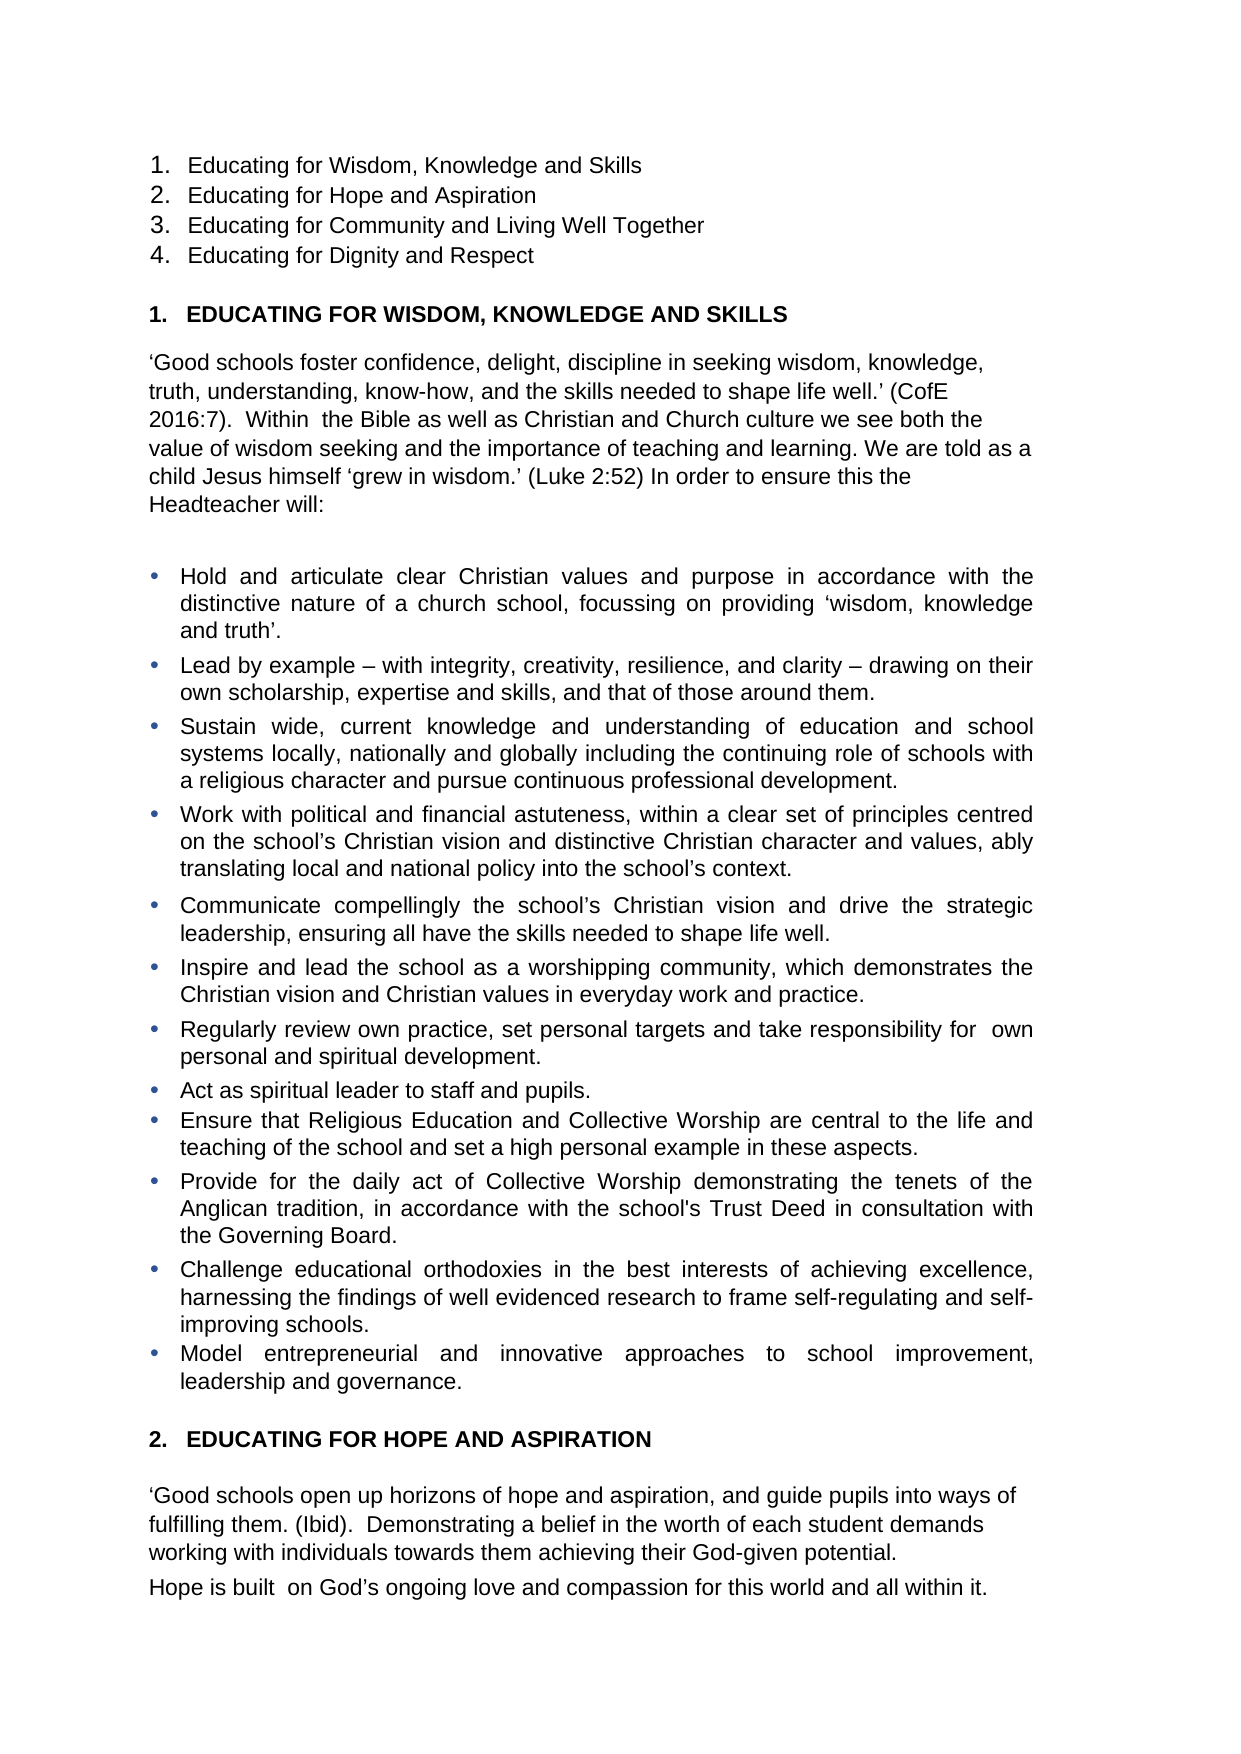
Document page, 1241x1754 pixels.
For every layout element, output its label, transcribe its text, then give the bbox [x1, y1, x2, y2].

list Communicate compellingly the school’s Christian vision and drive the strategic leadership, ensuring all have the skills needed to shape life well. [150, 890, 1034, 946]
list Educating for Hope and Aspiration [150, 180, 1034, 209]
list Provide for the daily act of Collective Worship demonstrating the tenets of the Anglican tradition, in accordance with the school's Trust Deed in consultation with the Governing Board. [150, 1166, 1034, 1249]
list Lead by example – with integrity, creativity, resilience, and clarity – drawing on their own scholarship, expertise and skills, and that of those around them. [150, 649, 1034, 705]
list Educating for Wisdom, Knowledge and Skills [150, 150, 1034, 179]
list Model entrepreneurial and innovative approaches to school improvement, leadership and governance. [150, 1338, 1034, 1394]
list Educating for Community and Living Well Together [150, 210, 1034, 239]
list Inspire and lead the school as a worshipping community, which demonstrates the Christian vision and Christian values in everyday work and practice. [150, 952, 1034, 1008]
list Sustain wide, current knowledge and understanding of education and school systems locally, nationally and globally including the continuing role of schools with a religious character and pursue continuous professional development. [150, 711, 1034, 794]
text ‘Good schools foster confidence, delight, discipline in seeking wisdom, knowledge, truth, understanding, know-how, and the skills needed to shape life well.’ (CofE 2016:7). Within the Bible as well as Christian and Church culture we see both the value of wisdom seeking and the importance of teaching and learning. We are told as a child Jesus himself ‘grew in wisdom.’ (Luke 2:52) In order to ensure this the Headteacher will: [148, 349, 1034, 518]
text Hope is built on God’s ongoing love and compassion for this world and all within it. [148, 1574, 1034, 1601]
subtitle EDUCATING FOR HOPE AND ASPIRATION [148, 1426, 1090, 1452]
text ‘Good schools open up horizons of hope and aspiration, and guide pupils into ways of fulfilling them. (Ibid). Demonstrating a belief in the worth of each student demands working with individuals towards them achieving their God-given potential. [148, 1482, 1034, 1566]
list Regularly review own practice, set personal targets and take responsibility for own personal and spiritual development. [150, 1014, 1034, 1069]
list Educating for Dignity and Respect [150, 240, 1034, 269]
subtitle EDUCATING FOR WISDOM, KNOWLEDGE AND SKILLS [148, 301, 1090, 327]
list Ensure that Religious Education and Collective Worship are central to the life and teaching of the school and set a high personal example in these aspects. [150, 1105, 1034, 1161]
list Hold and articulate clear Christian values and purpose in accordance with the distinctive nature of a church school, focussing on providing ‘wisdom, knowledge and truth’. [150, 561, 1034, 644]
list Act as spiritual leader to staff and pupils. [150, 1074, 1034, 1103]
list Work with political and financial astuteness, within a clear set of principles centred on the school’s Christian vision and distinctive Christian character and values, ably translating local and national policy into the school’s context. [150, 799, 1034, 882]
list Challenge educational orthodoxies in the best interests of achieving excellence, harnessing the findings of well evidenced research to frame self-regulating and self-improving schools. [150, 1254, 1034, 1337]
